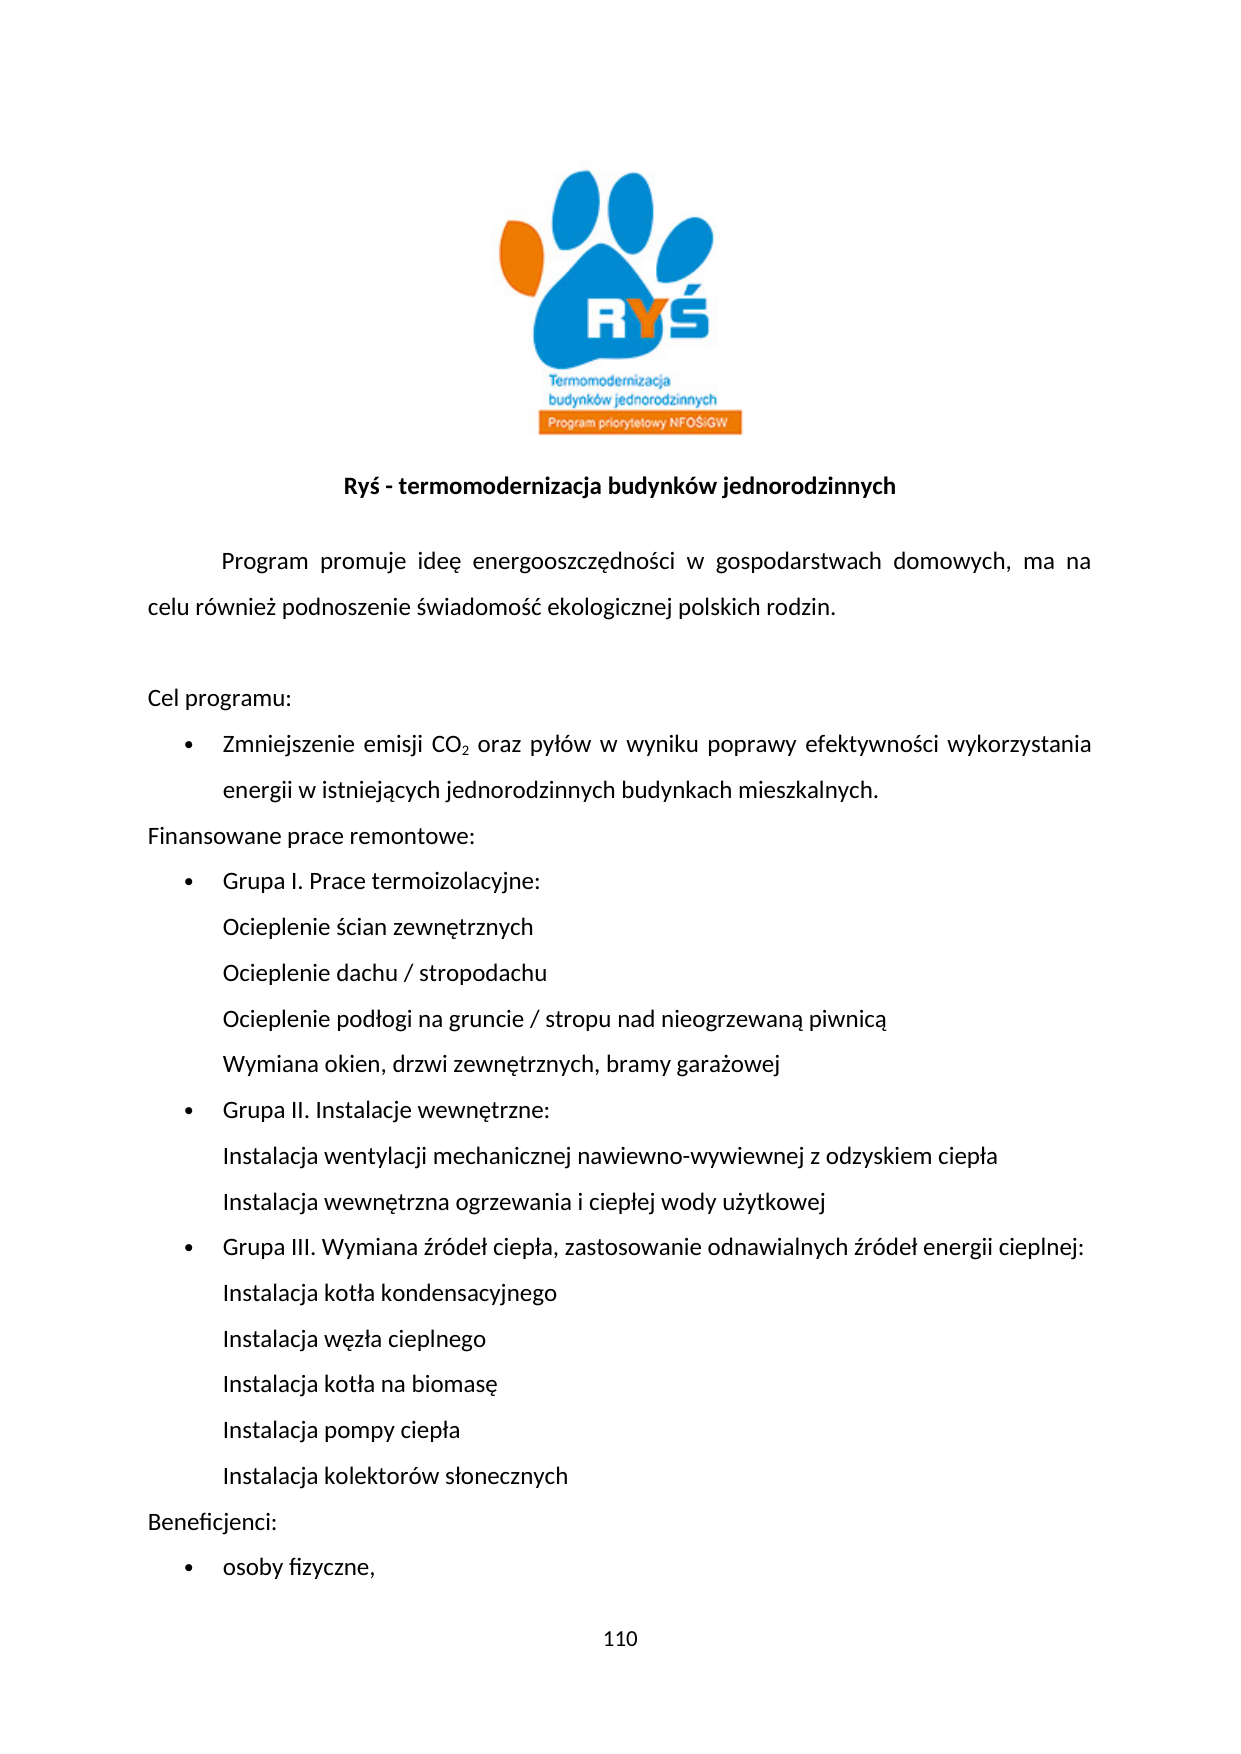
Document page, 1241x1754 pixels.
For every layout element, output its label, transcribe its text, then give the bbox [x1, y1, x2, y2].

text Instalacja kotła na biomasę [223, 1368, 1093, 1399]
text Finansowane prace remontowe: [148, 820, 1093, 850]
text Program promuje ideę energooszczędności w gospodarstwach domowych, ma na celu również podnoszenie świadomość ekologicznej polskich rodzin. [148, 545, 1093, 622]
list Grupa II. Instalacje wewnętrzne: [185, 1094, 1093, 1125]
text Instalacja węzła cieplnego [223, 1323, 1093, 1353]
text Cel programu: [148, 683, 1093, 713]
list osoby fizyczne, [185, 1551, 1093, 1582]
text Wymiana okien, drzwi zewnętrznych, bramy garażowej [223, 1048, 1093, 1079]
text Ryś - termomodernizacja budynków jednorodzinnych [148, 471, 1093, 501]
text Instalacja pompy ciepła [223, 1414, 1093, 1445]
text Beneficjenci: [148, 1506, 1093, 1536]
text Ocieplenie dachu / stropodachu [223, 957, 1093, 987]
text Instalacja wewnętrzna ogrzewania i ciepłej wody użytkowej [223, 1186, 1093, 1216]
text Ocieplenie ścian zewnętrznych [223, 911, 1093, 942]
picture [479, 147, 762, 457]
text Instalacja kolektorów słonecznych [223, 1460, 1093, 1491]
list Grupa III. Wymiana źródeł ciepła, zastosowanie odnawialnych źródeł energii cieplnej: [185, 1231, 1093, 1262]
text Instalacja wentylacji mechanicznej nawiewno-wywiewnej z odzyskiem ciepła [223, 1140, 1093, 1170]
text Instalacja kotła kondensacyjnego [223, 1277, 1093, 1308]
text Ocieplenie podłogi na gruncie / stropu nad nieogrzewaną piwnicą [223, 1003, 1093, 1033]
list Zmniejszenie emisji CO2 oraz pyłów w wyniku poprawy efektywności wykorzystania energii w istniejących jednorodzinnych budynkach mieszkalnych. [185, 728, 1093, 804]
list Grupa I. Prace termoizolacyjne: [185, 866, 1093, 896]
